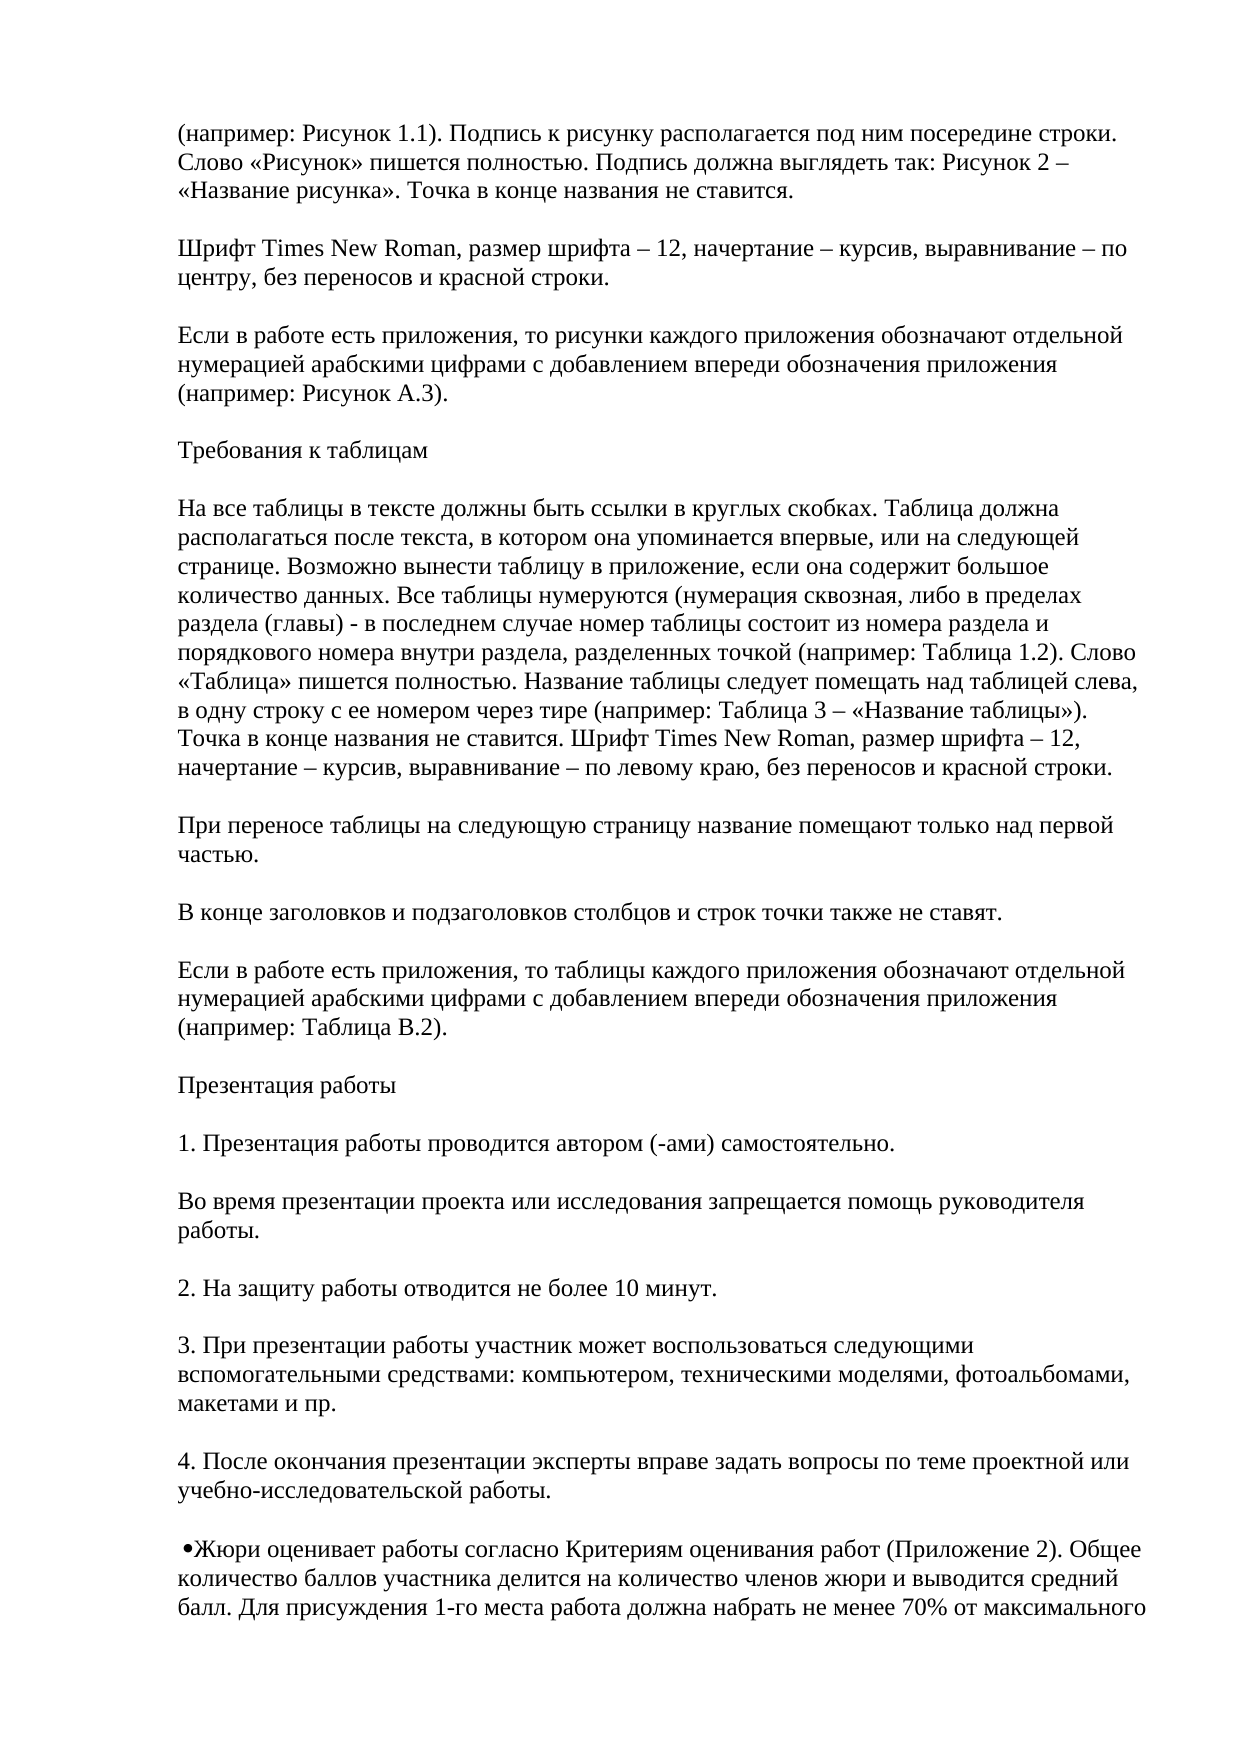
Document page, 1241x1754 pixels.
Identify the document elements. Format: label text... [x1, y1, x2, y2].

text 3.​ При презентации работы участник может воспользоваться следующими вспомогательными средствами: компьютером, техническими моделями, фотоальбомами, макетами и пр. [177, 1331, 1152, 1417]
text 4.​ После окончания презентации эксперты вправе задать вопросы по теме проектной или учебно-исследовательской работы. [177, 1446, 1152, 1503]
text Во время презентации проекта или исследования запрещается помощь руководителя работы. [177, 1186, 1152, 1243]
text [177, 1533, 1152, 1620]
text На все таблицы в тексте должны быть ссылки в круглых скобках. Таблица должна располагаться после текста, в котором она упоминается впервые, или на следующей странице. Возможно вынести таблицу в приложение, если она содержит большое количество данных. Все таблицы нумеруются (нумерация сквозная, либо в пределах раздела (главы) - в последнем случае номер таблицы состоит из номера раздела и порядкового номера внутри раздела, разделенных точкой (например: Таблица 1.2). Слово «Таблица» пишется полностью. Название таблицы следует помещать над таблицей слева, в одну строку с ее номером через тире (например: Таблица 3 – «Название таблицы»). Точка в конце названия не ставится. Шрифт Times New Roman, размер шрифта – 12, начертание – курсив, выравнивание – по левому краю, без переносов и красной строки. [177, 493, 1152, 781]
text Если в работе есть приложения, то рисунки каждого приложения обозначают отдельной нумерацией арабскими цифрами с добавлением впереди обозначения приложения (например: Рисунок А.3). [177, 320, 1152, 406]
text Презентация работы [177, 1070, 1152, 1099]
text 2.​ На защиту работы отводится не более 10 минут. [177, 1273, 1152, 1301]
text 1.​ Презентация работы проводится автором (-ами) самостоятельно. [177, 1128, 1152, 1157]
text При переносе таблицы на следующую страницу название помещают только над первой частью. [177, 810, 1152, 868]
text В конце заголовков и подзаголовков столбцов и строк точки также не ставят. [177, 897, 1152, 926]
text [177, 118, 1152, 204]
text Требования к таблицам [177, 436, 1152, 464]
text Если в работе есть приложения, то таблицы каждого приложения обозначают отдельной нумерацией арабскими цифрами с добавлением впереди обозначения приложения (например: Таблица В.2). [177, 955, 1152, 1041]
text Шрифт Times New Roman, размер шрифта – 12, начертание – курсив, выравнивание – по центру, без переносов и красной строки. [177, 233, 1152, 291]
